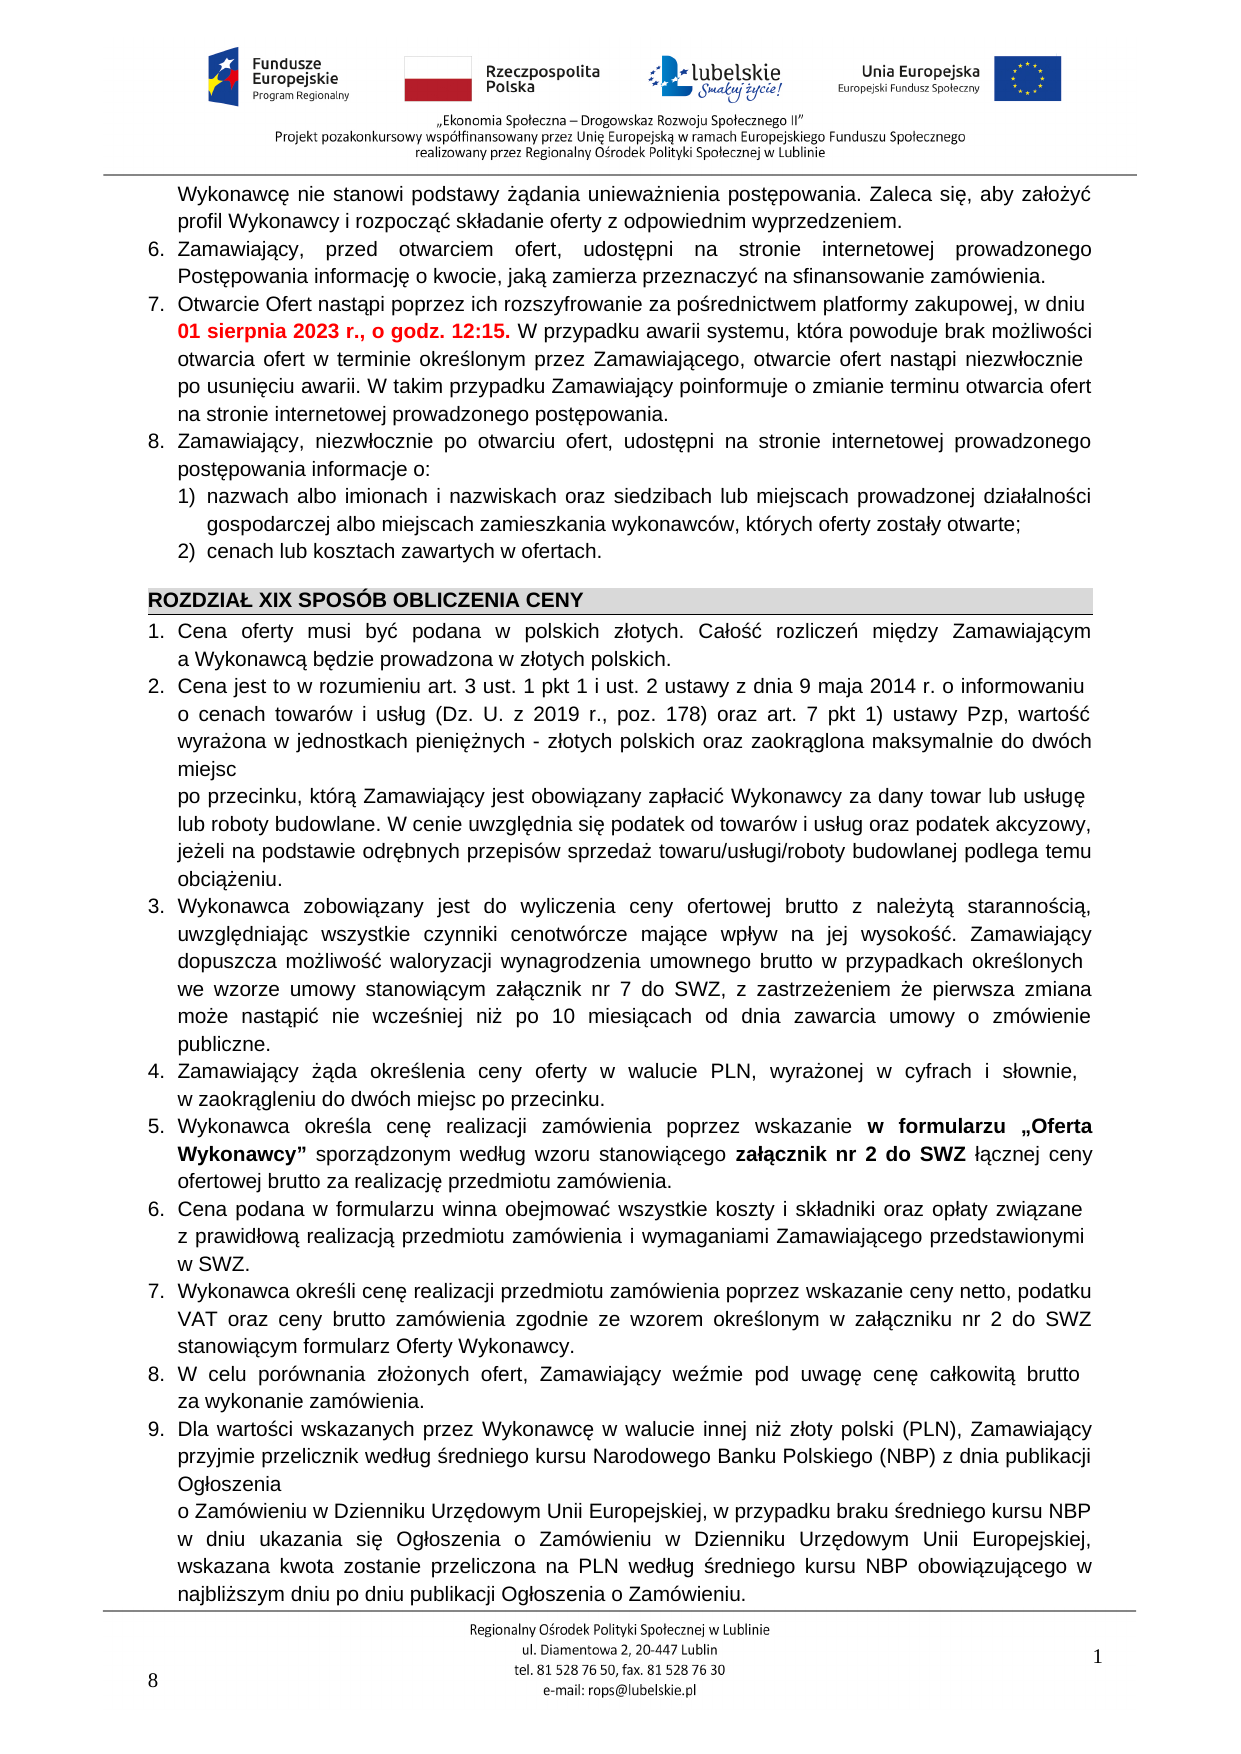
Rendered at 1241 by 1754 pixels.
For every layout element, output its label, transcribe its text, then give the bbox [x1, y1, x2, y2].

list Otwarcie Ofert nastąpi poprzez ich rozszyfrowanie za pośrednictwem platformy zakupowej, w dniu 01 sierpnia 2023 r., o godz. 12:15. W przypadku awarii systemu, która powoduje brak możliwości otwarcia ofert w terminie określonym przez Zamawiającego, otwarcie ofert nastąpi niezwłocznie po usunięciu awarii. W takim przypadku Zamawiający poinformuje o zmianie terminu otwarcia ofert na stronie internetowej prowadzonego postępowania. [148, 291, 1093, 425]
list Wykonawca określi cenę realizacji przedmiotu zamówienia poprzez wskazanie ceny netto, podatku VAT oraz ceny brutto zamówienia zgodnie ze wzorem określonym w załączniku nr 2 do SWZ stanowiącym formularz Oferty Wykonawcy. [148, 1279, 1093, 1358]
list nazwach albo imionach i nazwiskach oraz siedzibach lub miejscach prowadzonej działalności gospodarczej albo miejscach zamieszkania wykonawców, których oferty zostały otwarte; [177, 484, 1093, 535]
list Zamawiający, przed otwarciem ofert, udostępni na stronie internetowej prowadzonego Postępowania informację o kwocie, jaką zamierza przeznaczyć na sfinansowanie zamówienia. [148, 236, 1093, 288]
list Wykonawca określa cenę realizacji zamówienia poprzez wskazanie w formularzu „Oferta Wykonawcy” sporządzonym według wzoru stanowiącego załącznik nr 2 do SWZ łącznej ceny ofertowej brutto za realizację przedmiotu zamówienia. [148, 1114, 1093, 1193]
list Dla wartości wskazanych przez Wykonawcę w walucie innej niż złoty polski (PLN), Zamawiający przyjmie przelicznik według średniego kursu Narodowego Banku Polskiego (NBP) z dnia publikacji Ogłoszenia o Zamówieniu w Dzienniku Urzędowym Unii Europejskiej, w przypadku braku średniego kursu NBP w dniu ukazania się Ogłoszenia o Zamówieniu w Dzienniku Urzędowym Unii Europejskiej, wskazana kwota zostanie przeliczona na PLN według średniego kursu NBP obowiązującego w najbliższym dniu po dniu publikacji Ogłoszenia o Zamówieniu. [148, 1416, 1093, 1605]
list Zamawiający żąda określenia ceny oferty w walucie PLN, wyrażonej w cyfrach i słownie, w zaokrągleniu do dwóch miejsc po przecinku. [148, 1059, 1093, 1110]
list Cena podana w formularzu winna obejmować wszystkie koszty i składniki oraz opłaty związane z prawidłową realizacją przedmiotu zamówienia i wymaganiami Zamawiającego przedstawionymi w SWZ. [148, 1196, 1093, 1275]
picture [103, 37, 1137, 178]
text ROZDZIAŁ XIX SPOSÓB OBLICZENIA CENY [148, 588, 1093, 614]
list Wykonawca zobowiązany jest do wyliczenia ceny ofertowej brutto z należytą starannością, uwzględniając wszystkie czynniki cenotwórcze mające wpływ na jej wysokość. Zamawiający dopuszcza możliwość waloryzacji wynagrodzenia umownego brutto w przypadkach określonych we wzorze umowy stanowiącym załącznik nr 7 do SWZ, z zastrzeżeniem że pierwsza zmiana może nastąpić nie wcześniej niż po 10 miesiącach od dnia zawarcia umowy o zmówienie publiczne. [148, 894, 1093, 1055]
list Cena oferty musi być podana w polskich złotych. Całość rozliczeń między Zamawiającym a Wykonawcą będzie prowadzona w złotych polskich. [148, 619, 1093, 670]
picture [102, 1607, 1137, 1710]
list W celu porównania złożonych ofert, Zamawiający weźmie pod uwagę cenę całkowitą brutto za wykonanie zamówienia. [148, 1361, 1093, 1413]
list Cena jest to w rozumieniu art. 3 ust. 1 pkt 1 i ust. 2 ustawy z dnia 9 maja 2014 r. o informowaniu o cenach towarów i usług (Dz. U. z 2019 r., poz. 178) oraz art. 7 pkt 1) ustawy Pzp, wartość wyrażona w jednostkach pieniężnych - złotych polskich oraz zaokrąglona maksymalnie do dwóch miejsc po przecinku, którą Zamawiający jest obowiązany zapłacić Wykonawcy za dany towar lub usługę lub roboty budowlane. W cenie uwzględnia się podatek od towarów i usług oraz podatek akcyzowy, jeżeli na podstawie odrębnych przepisów sprzedaż towaru/usługi/roboty budowlanej podlega temu obciążeniu. [148, 674, 1093, 890]
list cenach lub kosztach zawartych w ofertach. [177, 539, 1093, 563]
list Zamawiający, niezwłocznie po otwarciu ofert, udostępni na stronie internetowej prowadzonego postępowania informacje o: [148, 429, 1093, 480]
